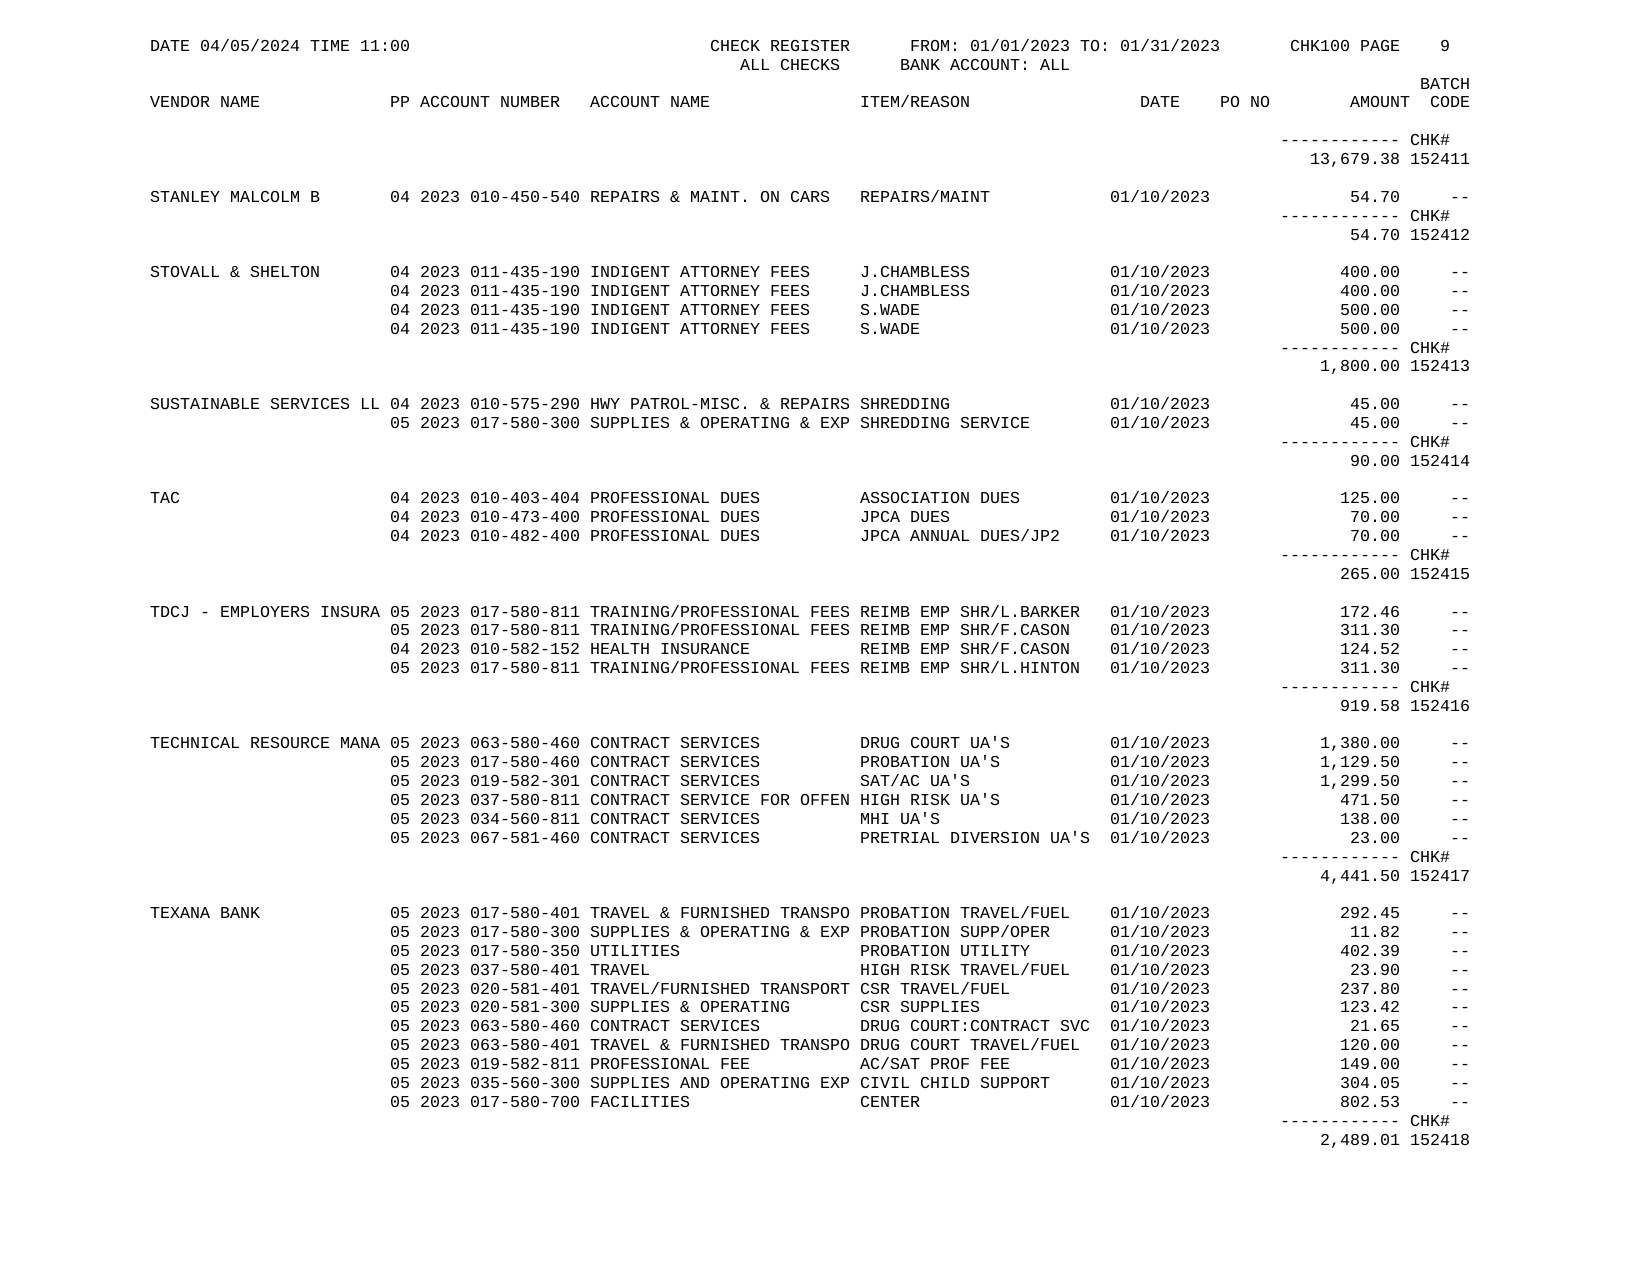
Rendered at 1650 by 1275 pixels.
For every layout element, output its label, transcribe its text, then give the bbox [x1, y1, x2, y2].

text 05 2023 017-580-700 FACILITIES CENTER 01/10/2023 802.53 -- [150, 1093, 1500, 1112]
text ------------ CHK# [150, 339, 1500, 358]
text 05 2023 034-560-811 CONTRACT SERVICES MHI UA'S 01/10/2023 138.00 -- [150, 811, 1500, 829]
text 04 2023 011-435-190 INDIGENT ATTORNEY FEES J.CHAMBLESS 01/10/2023 400.00 -- [150, 283, 1500, 301]
text 04 2023 010-582-152 HEALTH INSURANCE REIMB EMP SHR/F.CASON 01/10/2023 124.52 -- [150, 641, 1500, 660]
text 919.58 152416 [150, 697, 1500, 716]
text 13,679.38 152411 [150, 151, 1500, 169]
text 05 2023 063-580-401 TRAVEL & FURNISHED TRANSPO DRUG COURT TRAVEL/FUEL 01/10/2023 120.00 -- [150, 1037, 1500, 1056]
text STOVALL & SHELTON 04 2023 011-435-190 INDIGENT ATTORNEY FEES J.CHAMBLESS 01/10/2023 400.00 -- [150, 264, 1500, 283]
text STANLEY MALCOLM B 04 2023 010-450-540 REPAIRS & MAINT. ON CARS REPAIRS/MAINT 01/10/2023 54.70 -- [150, 188, 1500, 207]
text TEXANA BANK 05 2023 017-580-401 TRAVEL & FURNISHED TRANSPO PROBATION TRAVEL/FUEL 01/10/2023 292.45 -- [150, 905, 1500, 924]
text 90.00 152414 [150, 452, 1500, 471]
text 05 2023 019-582-301 CONTRACT SERVICES SAT/AC UA'S 01/10/2023 1,299.50 -- [150, 773, 1500, 792]
text 54.70 152412 [150, 226, 1500, 245]
text 265.00 152415 [150, 565, 1500, 584]
text 05 2023 063-580-460 CONTRACT SERVICES DRUG COURT:CONTRACT SVC 01/10/2023 21.65 -- [150, 1018, 1500, 1037]
text DATE 04/05/2024 TIME 11:00 CHECK REGISTER FROM: 01/01/2023 TO: 01/31/2023 CHK100 PAGE 9 [150, 37, 1500, 56]
text 05 2023 020-581-401 TRAVEL/FURNISHED TRANSPORT CSR TRAVEL/FUEL 01/10/2023 237.80 -- [150, 980, 1500, 999]
text 1,800.00 152413 [150, 358, 1500, 377]
text 05 2023 017-580-460 CONTRACT SERVICES PROBATION UA'S 01/10/2023 1,129.50 -- [150, 754, 1500, 773]
text 04 2023 011-435-190 INDIGENT ATTORNEY FEES S.WADE 01/10/2023 500.00 -- [150, 320, 1500, 339]
text 05 2023 017-580-300 SUPPLIES & OPERATING & EXP PROBATION SUPP/OPER 01/10/2023 11.82 -- [150, 924, 1500, 942]
text 4,441.50 152417 [150, 867, 1500, 886]
text TECHNICAL RESOURCE MANA 05 2023 063-580-460 CONTRACT SERVICES DRUG COURT UA'S 01/10/2023 1,380.00 -- [150, 735, 1500, 754]
text ------------ CHK# [150, 207, 1500, 226]
text ------------ CHK# [150, 678, 1500, 697]
text 05 2023 019-582-811 PROFESSIONAL FEE AC/SAT PROF FEE 01/10/2023 149.00 -- [150, 1056, 1500, 1074]
text 05 2023 035-560-300 SUPPLIES AND OPERATING EXP CIVIL CHILD SUPPORT 01/10/2023 304.05 -- [150, 1074, 1500, 1093]
text 2,489.01 152418 [150, 1131, 1500, 1150]
text 05 2023 067-581-460 CONTRACT SERVICES PRETRIAL DIVERSION UA'S 01/10/2023 23.00 -- [150, 829, 1500, 848]
text 04 2023 010-482-400 PROFESSIONAL DUES JPCA ANNUAL DUES/JP2 01/10/2023 70.00 -- [150, 528, 1500, 547]
text ------------ CHK# [150, 547, 1500, 565]
text 04 2023 010-473-400 PROFESSIONAL DUES JPCA DUES 01/10/2023 70.00 -- [150, 509, 1500, 528]
text TDCJ - EMPLOYERS INSURA 05 2023 017-580-811 TRAINING/PROFESSIONAL FEES REIMB EMP SHR/L.BARKER 01/10/2023 172.46 -- [150, 603, 1500, 622]
text VENDOR NAME PP ACCOUNT NUMBER ACCOUNT NAME ITEM/REASON DATE PO NO AMOUNT CODE [150, 94, 1500, 113]
text ALL CHECKS BANK ACCOUNT: ALL [150, 56, 1500, 75]
text 05 2023 037-580-811 CONTRACT SERVICE FOR OFFEN HIGH RISK UA'S 01/10/2023 471.50 -- [150, 792, 1500, 811]
text BATCH [150, 75, 1500, 94]
text ------------ CHK# [150, 1112, 1500, 1131]
text SUSTAINABLE SERVICES LL 04 2023 010-575-290 HWY PATROL-MISC. & REPAIRS SHREDDING 01/10/2023 45.00 -- [150, 396, 1500, 414]
text 05 2023 020-581-300 SUPPLIES & OPERATING CSR SUPPLIES 01/10/2023 123.42 -- [150, 999, 1500, 1018]
text 05 2023 017-580-300 SUPPLIES & OPERATING & EXP SHREDDING SERVICE 01/10/2023 45.00 -- [150, 414, 1500, 433]
text 05 2023 037-580-401 TRAVEL HIGH RISK TRAVEL/FUEL 01/10/2023 23.90 -- [150, 961, 1500, 980]
text 05 2023 017-580-350 UTILITIES PROBATION UTILITY 01/10/2023 402.39 -- [150, 942, 1500, 961]
text 04 2023 011-435-190 INDIGENT ATTORNEY FEES S.WADE 01/10/2023 500.00 -- [150, 301, 1500, 320]
text ------------ CHK# [150, 848, 1500, 867]
text ------------ CHK# [150, 132, 1500, 151]
text 05 2023 017-580-811 TRAINING/PROFESSIONAL FEES REIMB EMP SHR/F.CASON 01/10/2023 311.30 -- [150, 622, 1500, 641]
text ------------ CHK# [150, 433, 1500, 452]
text TAC 04 2023 010-403-404 PROFESSIONAL DUES ASSOCIATION DUES 01/10/2023 125.00 -- [150, 490, 1500, 509]
text 05 2023 017-580-811 TRAINING/PROFESSIONAL FEES REIMB EMP SHR/L.HINTON 01/10/2023 311.30 -- [150, 660, 1500, 678]
